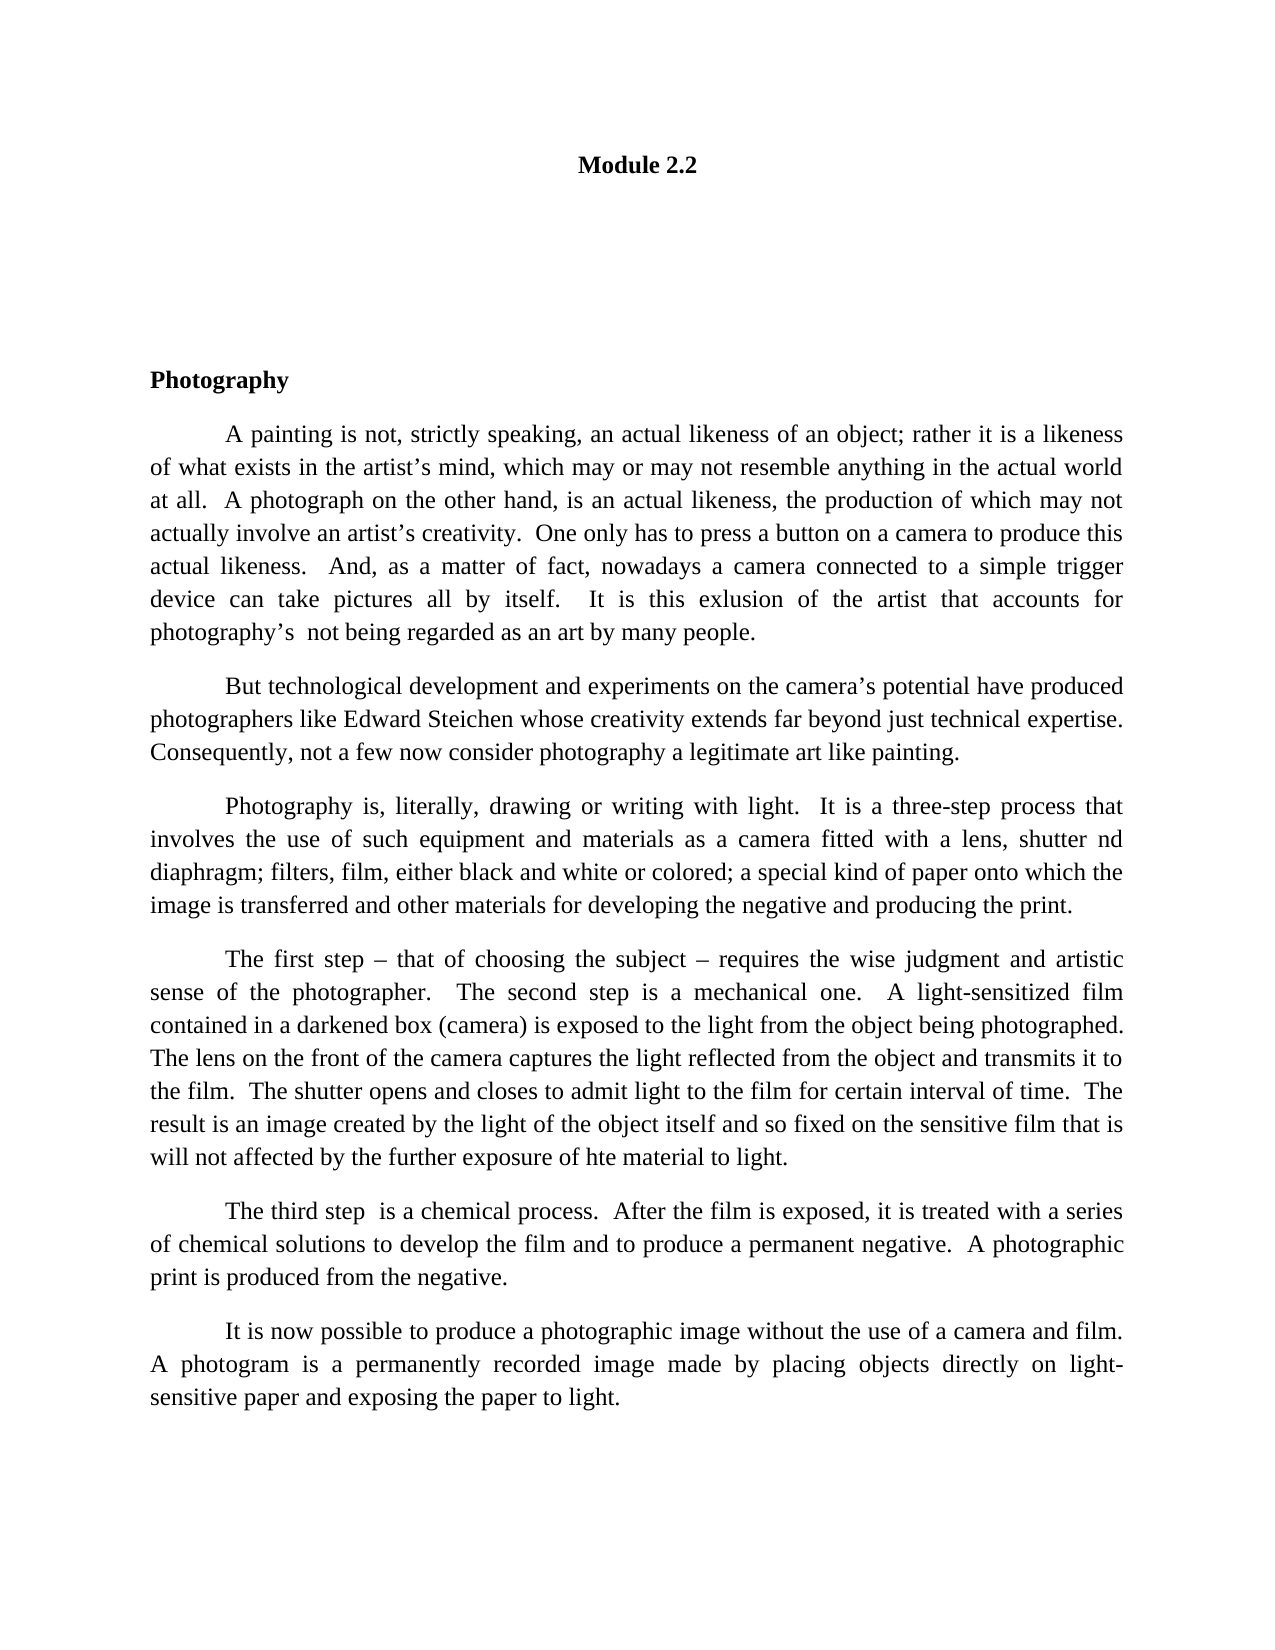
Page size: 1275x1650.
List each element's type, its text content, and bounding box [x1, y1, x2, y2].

text A painting is not, strictly speaking, an actual likeness of an object; rather it is a likeness of what exists in the artist’s mind, which may or may not resemble anything in the actual world at all. A photograph on the other hand, is an actual likeness, the production of which may not actually involve an artist’s creativity. One only has to press a button on a camera to produce this actual likeness. And, as a matter of fact, nowadays a camera connected to a simple trigger device can take pictures all by itself. It is this exlusion of the artist that accounts for photography’s not being regarded as an art by many people. [150, 419, 1125, 646]
text Photography [150, 365, 1125, 394]
text But technological development and experiments on the camera’s potential have produced photographers like Edward Steichen whose creativity extends far beyond just technical expertise. Consequently, not a few now consider photography a legitimate art like painting. [150, 671, 1125, 766]
text It is now possible to produce a photographic image without the use of a camera and film. A photogram is a permanently recorded image made by placing objects directly on light-sensitive paper and exposing the paper to light. [150, 1316, 1125, 1411]
text The third step is a chemical process. After the film is exposed, it is treated with a series of chemical solutions to develop the film and to produce a permanent negative. A photographic print is produced from the negative. [150, 1196, 1125, 1291]
text Photography is, literally, drawing or writing with light. It is a three-step process that involves the use of such equipment and materials as a camera fitted with a lens, shutter nd diaphragm; filters, film, either black and white or colored; a special kind of paper onto which the image is transferred and other materials for developing the negative and producing the print. [150, 791, 1125, 919]
text Module 2.2 [150, 150, 1125, 179]
text The first step – that of choosing the subject – requires the wise judgment and artistic sense of the photographer. The second step is a mechanical one. A light-sensitized film contained in a darkened box (camera) is exposed to the light from the object being photographed. The lens on the front of the camera captures the light reflected from the object and transmits it to the film. The shutter opens and closes to admit light to the film for certain interval of time. The result is an image created by the light of the object itself and so fixed on the sensitive film that is will not affected by the further exposure of hte material to light. [150, 944, 1125, 1171]
